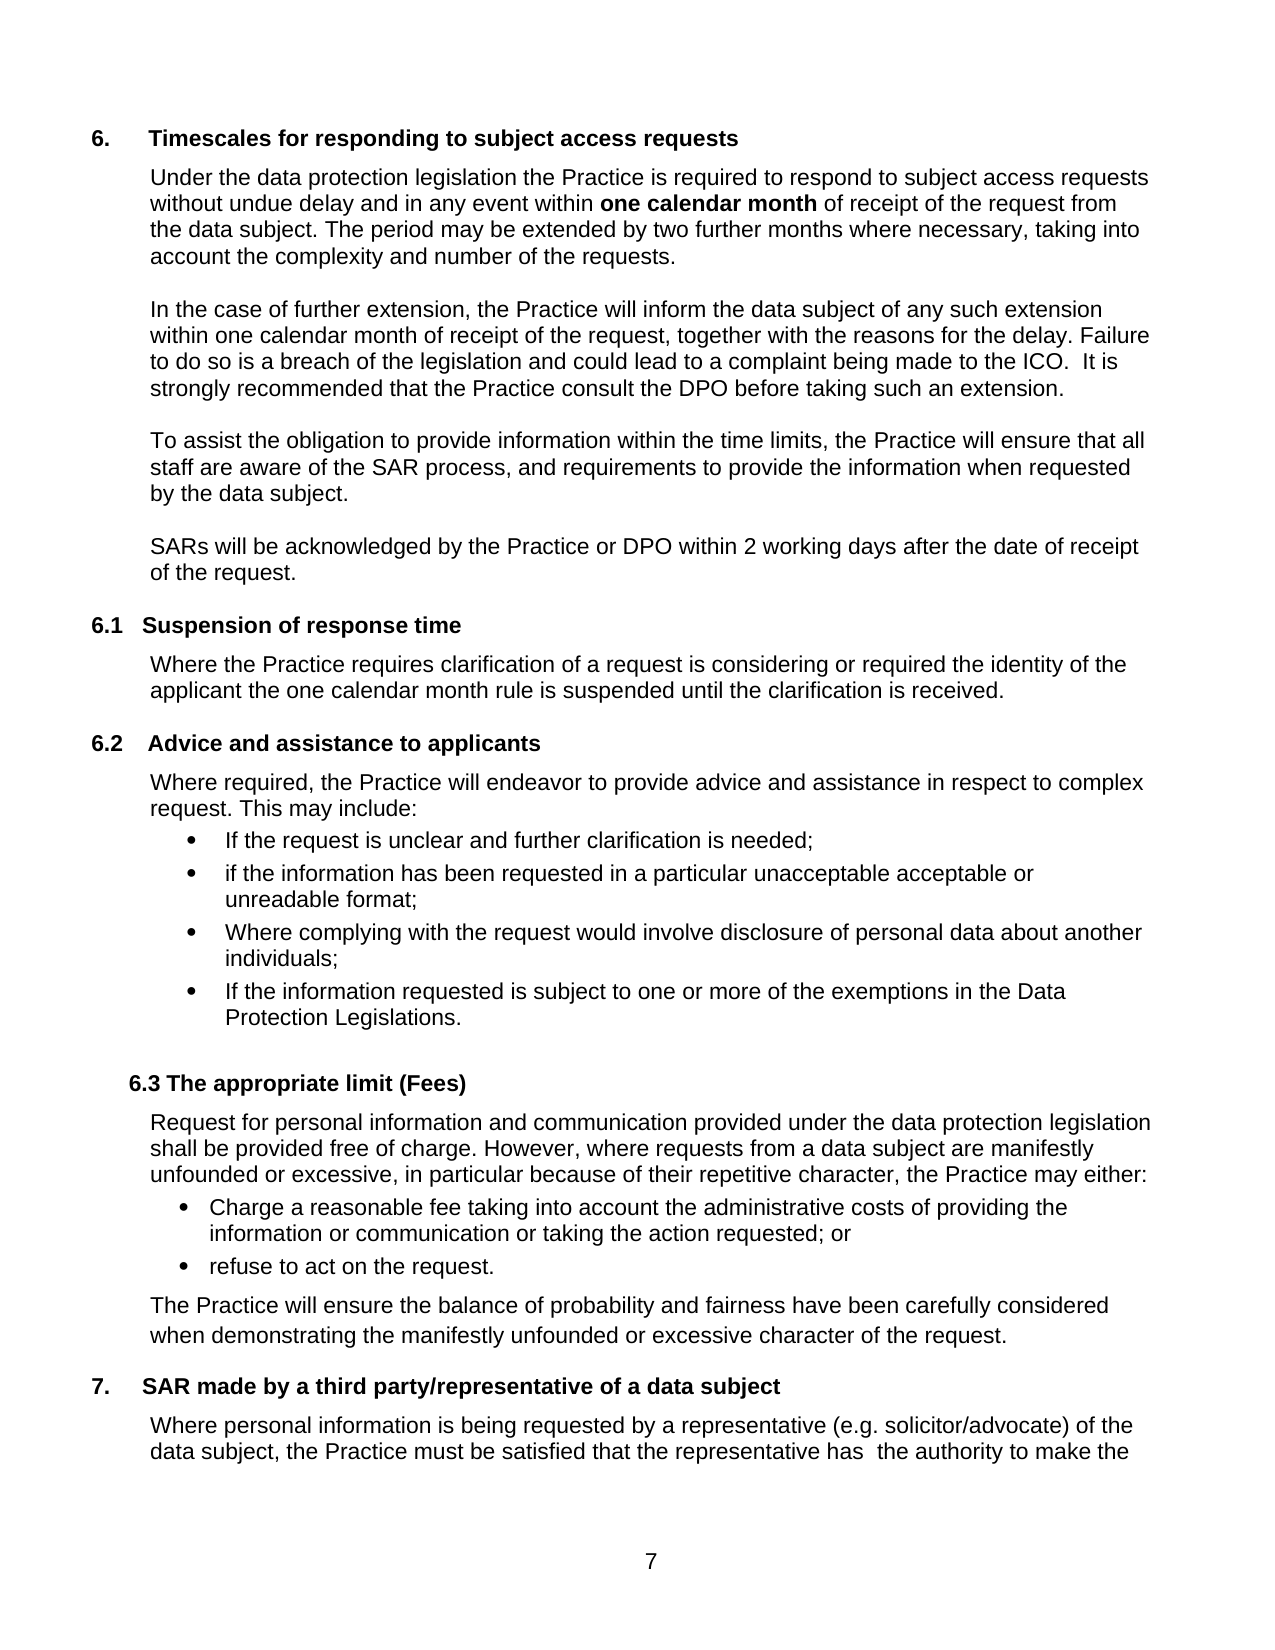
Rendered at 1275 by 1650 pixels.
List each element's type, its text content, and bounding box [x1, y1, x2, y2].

list Where complying with the request would involve disclosure of personal data about another individuals; [187, 919, 1154, 972]
subtitle 6.2 Advice and assistance to applicants [91, 730, 1154, 756]
subtitle 7. SAR made by a third party/representative of a data subject [91, 1373, 1154, 1399]
text Request for personal information and communication provided under the data protection legislation shall be provided free of charge. However, where requests from a data subject are manifestly unfounded or excessive, in particular because of their repetitive character, the Practice may either: [150, 1108, 1154, 1187]
text Under the data protection legislation the Practice is required to respond to subject access requests without undue delay and in any event within one calendar month of receipt of the request from the data subject. The period may be extended by two further months where necessary, taking into account the complexity and number of the requests. [150, 164, 1154, 269]
subtitle The appropriate limit (Fees) [128, 1069, 1154, 1096]
text Where the Practice requires clarification of a request is considering or required the identity of the applicant the one calendar month rule is suspended until the clarification is received. [150, 651, 1154, 703]
subtitle 6.1 Suspension of response time [91, 612, 1154, 638]
text SARs will be acknowledged by the Practice or DPO within 2 working days after the date of receipt of the request. [150, 533, 1154, 585]
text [150, 1412, 1154, 1464]
text The Practice will ensure the balance of probability and fairness have been carefully considered when demonstrating the manifestly unfounded or excessive character of the request. [150, 1292, 1152, 1348]
text Where required, the Practice will endeavor to provide advice and assistance in respect to complex request. This may include: [150, 768, 1154, 821]
list refuse to act on the request. [179, 1253, 1154, 1279]
text To assist the obligation to provide information within the time limits, the Practice will ensure that all staff are aware of the SAR process, and requirements to provide the information when requested by the data subject. [150, 427, 1154, 506]
subtitle 6. Timescales for responding to subject access requests [91, 125, 1154, 151]
text In the case of further extension, the Practice will inform the data subject of any such extension within one calendar month of receipt of the request, together with the reasons for the delay. Failure to do so is a breach of the legislation and could lead to a complaint being made to the ICO. It is strongly recommended that the Practice consult the DPO before taking such an extension. [150, 296, 1154, 401]
list If the request is unclear and further clarification is needed; [187, 827, 1154, 854]
list if the information has been requested in a particular unacceptable acceptable or unreadable format; [187, 860, 1154, 913]
list If the information requested is subject to one or more of the exemptions in the Data Protection Legislations. [187, 978, 1152, 1031]
list Charge a reasonable fee taking into account the administrative costs of providing the information or communication or taking the action requested; or [179, 1194, 1154, 1246]
